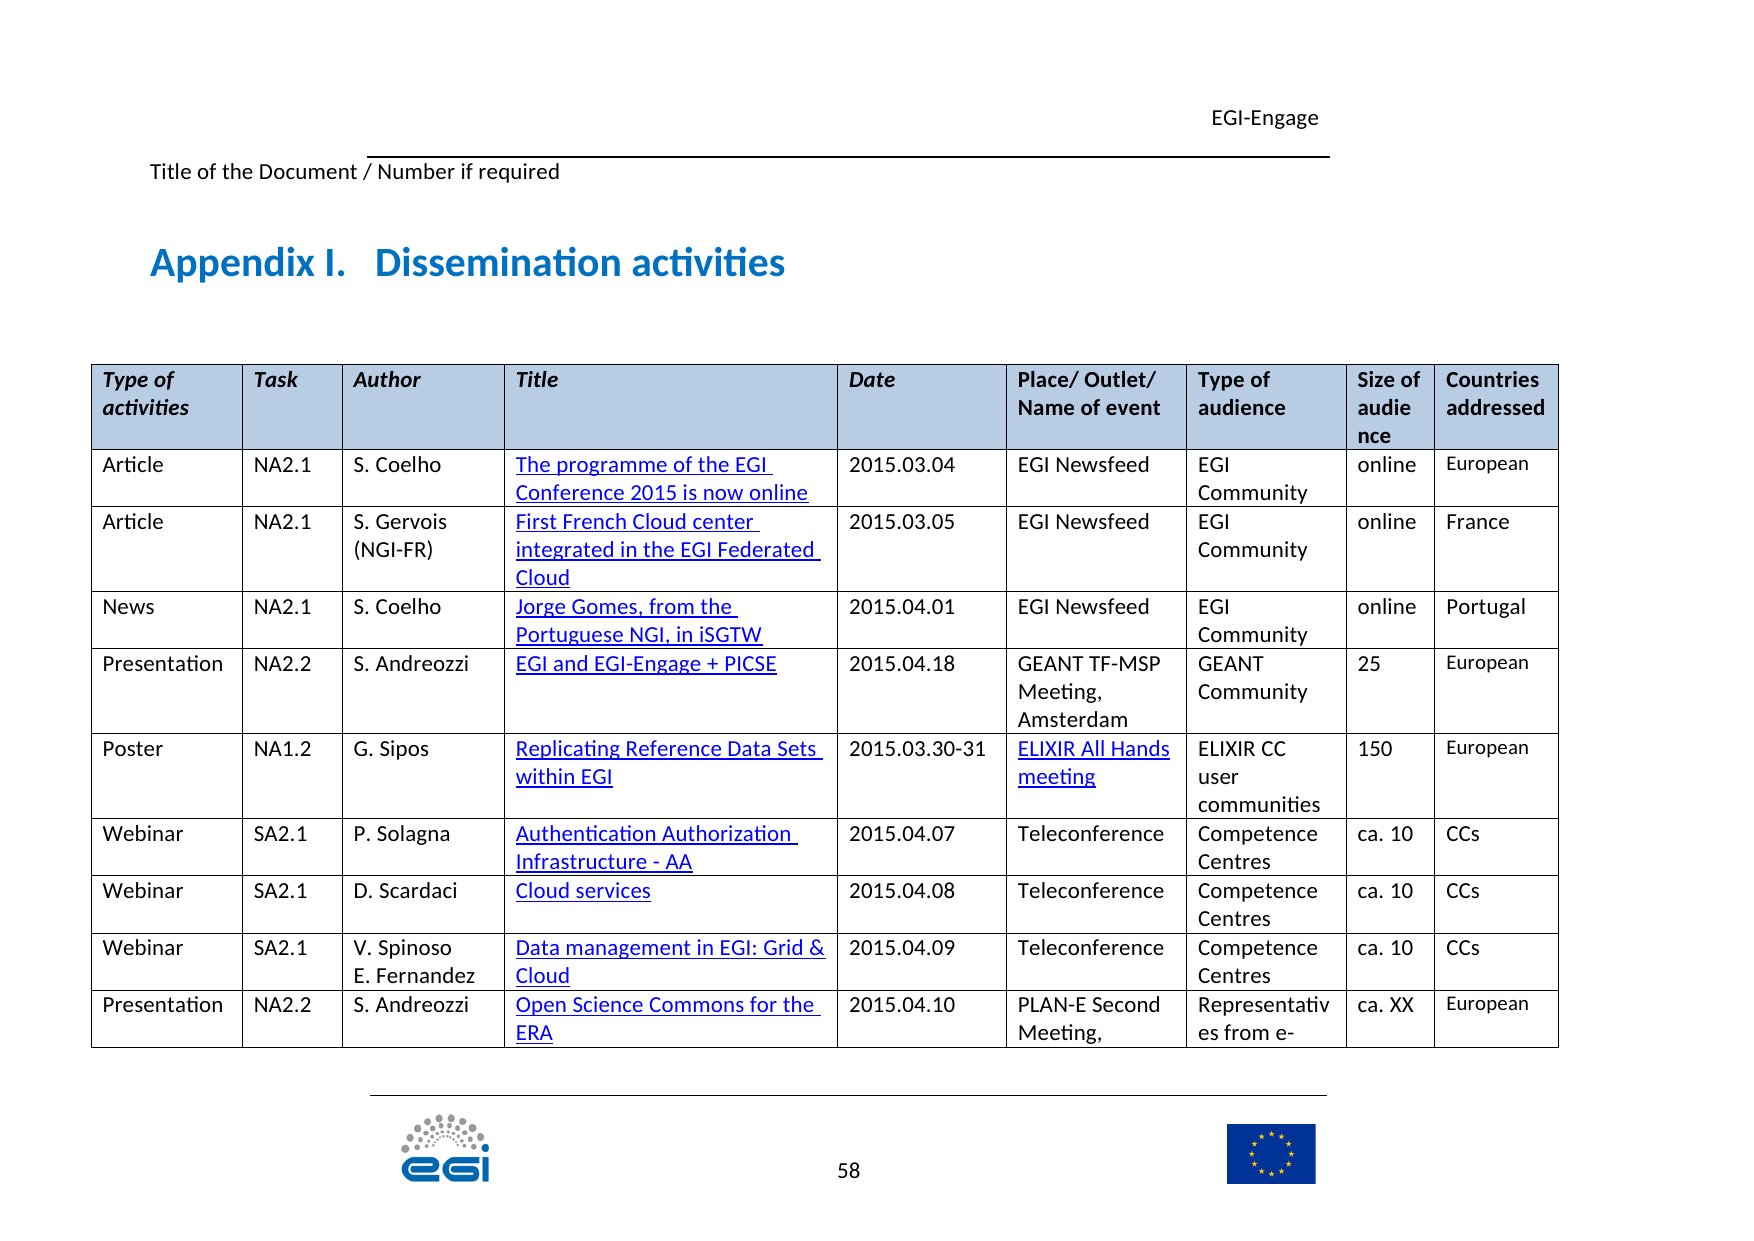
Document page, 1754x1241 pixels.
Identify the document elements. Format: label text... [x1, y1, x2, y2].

table_cell 2015.04.08 [838, 876, 1006, 932]
table_cell Data management in EGI: Grid & Cloud [505, 934, 837, 989]
table_cell Teleconference [1007, 819, 1186, 875]
table_cell France [1435, 507, 1558, 591]
table_cell ca. 10 [1347, 876, 1434, 932]
table_cell European [1435, 649, 1558, 733]
picture [381, 1112, 508, 1184]
table_cell S. Gervois (NGI-FR) [343, 507, 504, 591]
table_cell Competence Centres [1187, 819, 1346, 875]
table_cell ELIXIR CC user communities [1187, 734, 1346, 818]
table_cell Competence Centres [1187, 934, 1346, 989]
table_cell 2015.04.07 [838, 819, 1006, 875]
table_cell NA2.1 [243, 592, 342, 648]
table_cell 2015.04.01 [838, 592, 1006, 648]
table_cell 2015.03.05 [838, 507, 1006, 591]
table_cell Competence Centres [1187, 876, 1346, 932]
table_cell V. Spinoso E. Fernandez [343, 934, 504, 989]
table_cell EGI Newsfeed [1007, 450, 1186, 506]
table_cell ELIXIR All Hands meeting [1007, 734, 1186, 818]
table_cell EGI Newsfeed [1007, 507, 1186, 591]
table_cell CCs [1435, 819, 1558, 875]
table_cell European [1435, 450, 1558, 506]
table_cell European [1435, 991, 1558, 1047]
table_cell online [1347, 450, 1434, 506]
table_cell Presentation [92, 991, 242, 1047]
table_cell G. Sipos [343, 734, 504, 818]
table_cell NA2.1 [243, 450, 342, 506]
table_cell 2015.03.04 [838, 450, 1006, 506]
table_header Type of activities [92, 365, 242, 449]
table_header Size of audience [1347, 365, 1434, 449]
table_cell 25 [1347, 649, 1434, 733]
table_cell Teleconference [1007, 876, 1186, 932]
table_header Title [505, 365, 837, 449]
table_cell 2015.03.30-31 [838, 734, 1006, 818]
table_cell Presentation [92, 649, 242, 733]
table_cell EGI Community [1187, 592, 1346, 648]
table_cell Open Science Commons for the ERA [505, 991, 837, 1047]
table_header Type of audience [1187, 365, 1346, 449]
table_cell S. Coelho [343, 592, 504, 648]
table_cell ca. 10 [1347, 934, 1434, 989]
table_cell Jorge Gomes, from the Portuguese NGI, in iSGTW [505, 592, 837, 648]
table_cell SA2.1 [243, 934, 342, 989]
table_cell Representatives from e-Science centres in EU [1187, 991, 1346, 1047]
table_cell CCs [1435, 934, 1558, 989]
table_cell ca. XX [1347, 991, 1434, 1047]
table_cell NA2.2 [243, 649, 342, 733]
table_cell S. Andreozzi [343, 649, 504, 733]
table_cell SA2.1 [243, 819, 342, 875]
table_cell GEANT Community [1187, 649, 1346, 733]
table_cell PLAN-E Second Meeting, Copenhagen (presented from remote) [1007, 991, 1186, 1047]
table_cell News [92, 592, 242, 648]
table_cell S. Andreozzi [343, 991, 504, 1047]
table_header Author [343, 365, 504, 449]
table_cell CCs [1435, 876, 1558, 932]
table_cell GEANT TF-MSP Meeting, Amsterdam [1007, 649, 1186, 733]
table_cell S. Coelho [343, 450, 504, 506]
table_cell NA2.2 [243, 991, 342, 1047]
table_cell EGI Community [1187, 450, 1346, 506]
table_cell First French Cloud center integrated in the EGI Federated Cloud [505, 507, 837, 591]
table_cell EGI Community [1187, 507, 1346, 591]
table_cell Authentication Authorization Infrastructure - AA [505, 819, 837, 875]
table_cell Webinar [92, 934, 242, 989]
table_cell Poster [92, 734, 242, 818]
table_cell Webinar [92, 819, 242, 875]
table_cell P. Solagna [343, 819, 504, 875]
table_cell 2015.04.10 [838, 991, 1006, 1047]
table_cell Article [92, 507, 242, 591]
table_cell EGI and EGI-Engage + PICSE [505, 649, 837, 733]
table_cell online [1347, 507, 1434, 591]
table_cell The programme of the EGI Conference 2015 is now online [505, 450, 837, 506]
table_cell SA2.1 [243, 876, 342, 932]
table_cell ca. 10 [1347, 819, 1434, 875]
table_header Task [243, 365, 342, 449]
table_cell European [1435, 734, 1558, 818]
table_cell Webinar [92, 876, 242, 932]
table_cell NA2.1 [243, 507, 342, 591]
picture [1227, 1124, 1316, 1184]
table_cell 2015.04.09 [838, 934, 1006, 989]
table_cell 150 [1347, 734, 1434, 818]
table_cell 2015.04.18 [838, 649, 1006, 733]
text Dissemination activities [150, 236, 1547, 286]
table_header Place/ Outlet/ Name of event [1007, 365, 1186, 449]
table_cell Replicating Reference Data Sets within EGI [505, 734, 837, 818]
table_cell D. Scardaci [343, 876, 504, 932]
table_header Date [838, 365, 1006, 449]
table_cell EGI Newsfeed [1007, 592, 1186, 648]
table_cell Teleconference [1007, 934, 1186, 989]
table_cell NA1.2 [243, 734, 342, 818]
table_cell Cloud services [505, 876, 837, 932]
table_header Countries addressed [1435, 365, 1558, 449]
table_cell Article [92, 450, 242, 506]
table_cell online [1347, 592, 1434, 648]
table_cell Portugal [1435, 592, 1558, 648]
